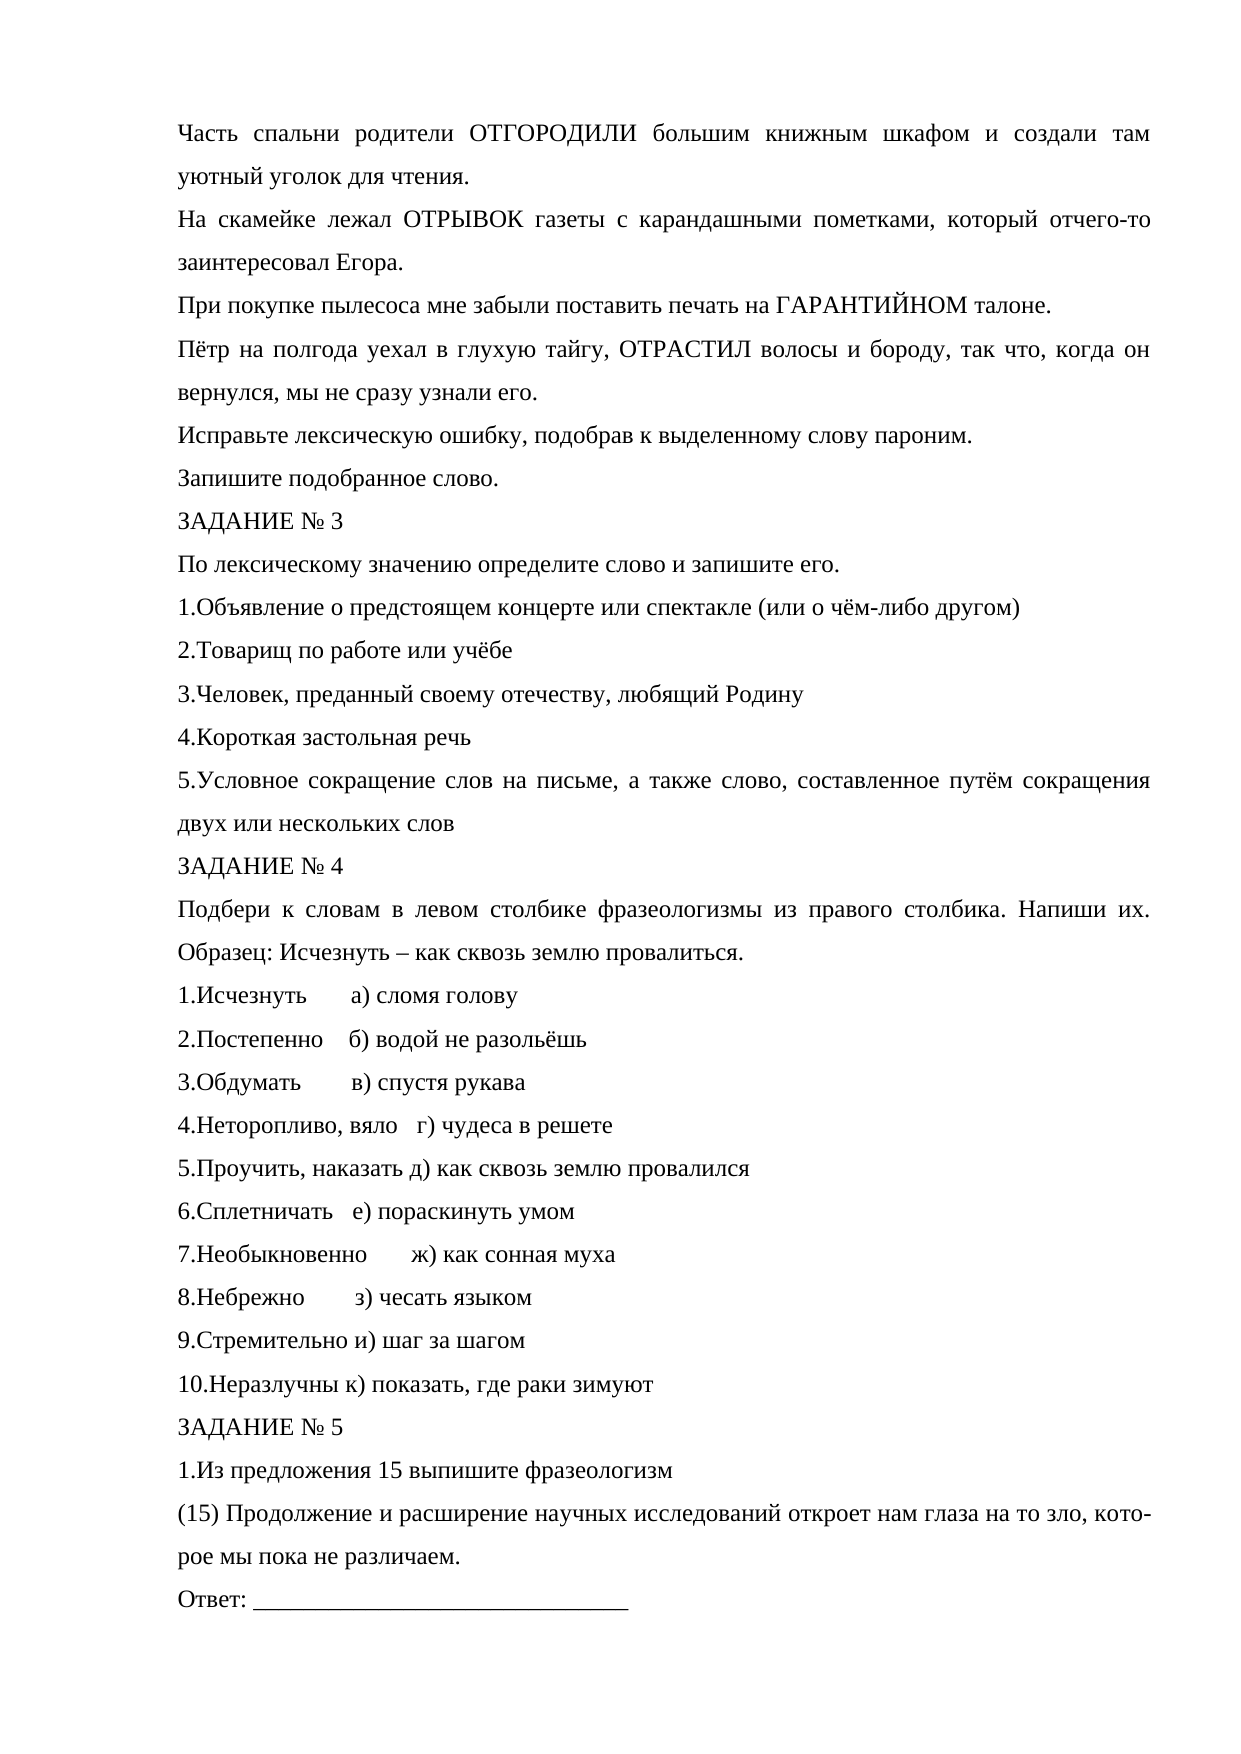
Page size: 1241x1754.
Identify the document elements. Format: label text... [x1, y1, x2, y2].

text 1.Из предложения 15 выпишите фразеологизм [177, 1455, 1152, 1484]
text 10.Неразлучны к) показать, где раки зимуют [177, 1369, 1152, 1397]
text 4.Короткая застольная речь [177, 722, 1152, 751]
text По лексическому значению определите слово и запишите его. [177, 549, 1152, 578]
text 9.Стремительно и) шаг за шагом [177, 1326, 1152, 1354]
text (15) Продолжение и расширение научных исследований откроет нам глаза на то зло, которое мы пока не различаем. [177, 1498, 1152, 1570]
text Запишите подобранное слово. [177, 463, 1152, 492]
text 2.Товарищ по работе или учёбе [177, 636, 1152, 664]
text ЗАДАНИЕ № 4 [177, 851, 1152, 880]
text 8.Небрежно з) чесать языком [177, 1282, 1152, 1311]
text Подбери к словам в левом столбике фразеологизмы из правого столбика. Напиши их. Образец: Исчезнуть – как сквозь землю провалиться. [177, 894, 1152, 966]
text 6.Сплетничать е) пораскинуть умом [177, 1196, 1152, 1225]
text Часть спальни родители ОТГОРОДИЛИ большим книжным шкафом и создали там уютный уголок для чтения. [177, 118, 1152, 190]
text На скамейке лежал ОТРЫВОК газеты с карандашными пометками, который отчего-то заинтересовал Егора. [177, 204, 1152, 276]
text ЗАДАНИЕ № 5 [177, 1412, 1152, 1441]
text Ответ: ______________________________ [177, 1584, 1152, 1613]
text 3.Обдумать в) спустя рукава [177, 1067, 1152, 1096]
text 5.Условное сокращение слов на письме, а также слово, составленное путём сокращения двух или нескольких слов [177, 765, 1152, 837]
text При покупке пылесоса мне забыли поставить печать на ГАРАНТИЙНОМ талоне. [177, 291, 1152, 319]
text Исправьте лексическую ошибку, подобрав к выделенному слову пароним. [177, 420, 1152, 449]
text Пётр на полгода уехал в глухую тайгу, ОТРАСТИЛ волосы и бороду, так что, когда он вернулся, мы не сразу узнали его. [177, 334, 1152, 406]
text 7.Необыкновенно ж) как сонная муха [177, 1239, 1152, 1268]
text 5.Проучить, наказать д) как сквозь землю провалился [177, 1153, 1152, 1182]
text 2.Постепенно б) водой не разольёшь [177, 1024, 1152, 1052]
text 1.Объявление о предстоящем концерте или спектакле (или о чём-либо другом) [177, 592, 1152, 621]
text 1.Исчезнуть а) сломя голову [177, 981, 1152, 1009]
text 4.Неторопливо, вяло г) чудеса в решете [177, 1110, 1152, 1139]
text ЗАДАНИЕ № 3 [177, 506, 1152, 535]
text 3.Человек, преданный своему отечеству, любящий Родину [177, 679, 1152, 707]
